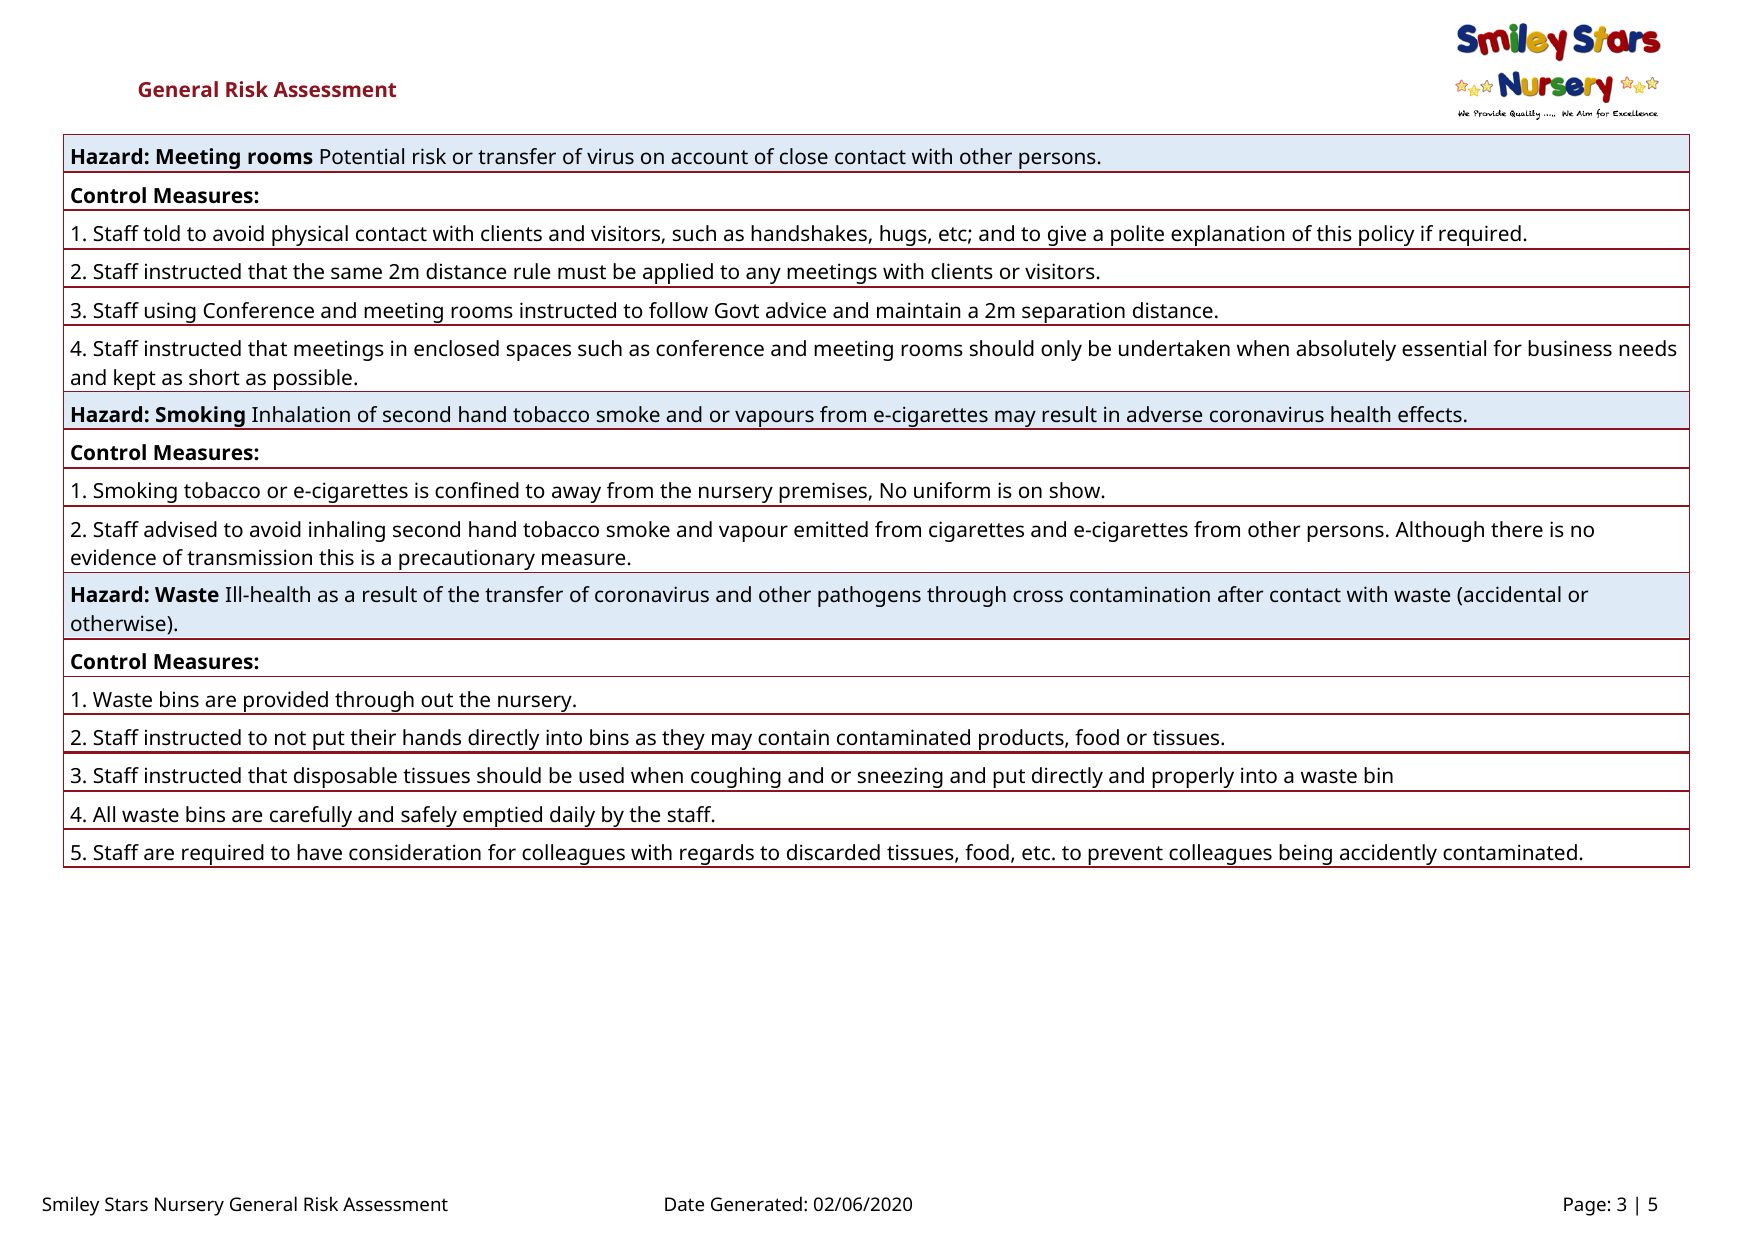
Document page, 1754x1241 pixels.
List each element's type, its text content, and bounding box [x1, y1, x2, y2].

table_cell 5. Staff are required to have consideration for colleagues with regards to discarded tissues, food, etc. to prevent colleagues being accidently contaminated. [64, 830, 1689, 866]
table_cell 4. All waste bins are carefully and safely emptied daily by the staff. [64, 792, 1689, 828]
table_cell Control Measures: [64, 640, 1689, 676]
table_cell 2. Staff instructed to not put their hands directly into bins as they may contain contaminated products, food or tissues. [64, 715, 1689, 751]
table_header Hazard: Meeting rooms Potential risk or transfer of virus on account of close contact with other persons. [64, 135, 1689, 171]
table_cell Control Measures: [64, 430, 1689, 467]
table_cell 1. Waste bins are provided through out the nursery. [64, 677, 1689, 713]
table_cell 3. Staff using Conference and meeting rooms instructed to follow Govt advice and maintain a 2m separation distance. [64, 288, 1689, 324]
table_cell 1. Smoking tobacco or e-cigarettes is confined to away from the nursery premises, No uniform is on show. [64, 469, 1689, 505]
table_cell Hazard: Smoking Inhalation of second hand tobacco smoke and or vapours from e-cigarettes may result in adverse coronavirus health effects. [64, 392, 1689, 428]
picture [1448, 20, 1665, 127]
table_cell 1. Staff told to avoid physical contact with clients and visitors, such as handshakes, hugs, etc; and to give a polite explanation of this policy if required. [64, 211, 1689, 248]
table_cell Hazard: Waste Ill-health as a result of the transfer of coronavirus and other pathogens through cross contamination after contact with waste (accidental or otherwise). [64, 573, 1689, 637]
table_cell Control Measures: [64, 173, 1689, 209]
table_cell 2. Staff instructed that the same 2m distance rule must be applied to any meetings with clients or visitors. [64, 250, 1689, 286]
table_cell 4. Staff instructed that meetings in enclosed spaces such as conference and meeting rooms should only be undertaken when absolutely essential for business needs and kept as short as possible. [64, 326, 1689, 391]
table_cell 3. Staff instructed that disposable tissues should be used when coughing and or sneezing and put directly and properly into a waste bin [64, 754, 1689, 790]
table_cell 2. Staff advised to avoid inhaling second hand tobacco smoke and vapour emitted from cigarettes and e-cigarettes from other persons. Although there is no evidence of transmission this is a precautionary measure. [64, 507, 1689, 572]
